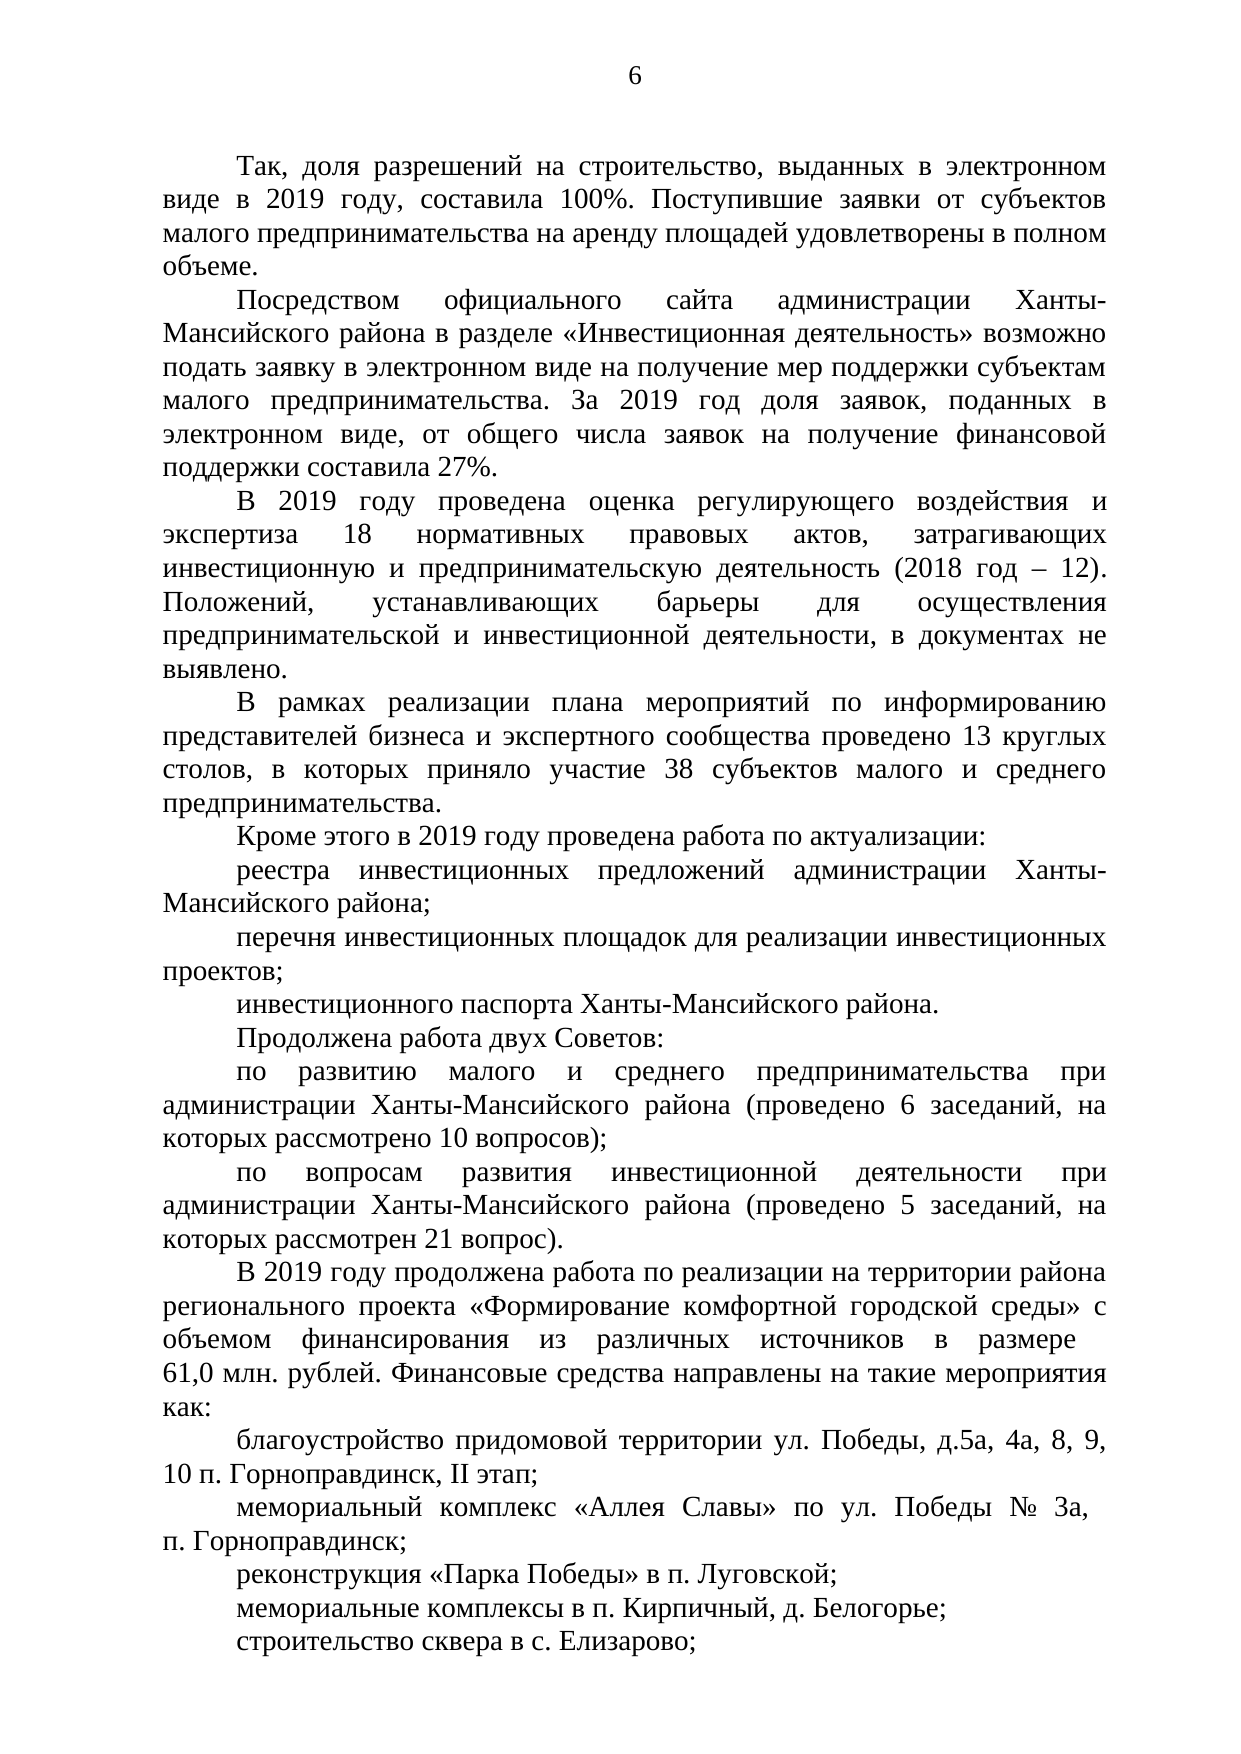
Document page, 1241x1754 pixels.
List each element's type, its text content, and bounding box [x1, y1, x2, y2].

text Кроме этого в 2019 году проведена работа по актуализации: [162, 818, 1107, 852]
text по развитию малого и среднего предпринимательства при администрации Ханты-Мансийского района (проведено 6 заседаний, на которых рассмотрено 10 вопросов); [162, 1053, 1107, 1154]
text реконструкция «Парка Победы» в п. Луговской; [162, 1556, 1107, 1590]
text В 2019 году продолжена работа по реализации на территории района регионального проекта «Формирование комфортной городской среды» с объемом финансирования из различных источников в размере 61,0 млн. рублей. Финансовые средства направлены на такие мероприятия как: [162, 1254, 1107, 1422]
text В рамках реализации плана мероприятий по информированию представителей бизнеса и экспертного сообщества проведено 13 круглых столов, в которых приняло участие 38 субъектов малого и среднего предпринимательства. [162, 684, 1107, 818]
text благоустройство придомовой территории ул. Победы, д.5а, 4а, 8, 9, 10 п. Горноправдинск, II этап; [162, 1422, 1107, 1489]
list Так, доля разрешений на строительство, выданных в электронном виде в 2019 году, составила 100%. Поступившие заявки от субъектов малого предпринимательства на аренду площадей удовлетворены в полном объеме. [162, 148, 1107, 282]
text мемориальный комплекс «Аллея Славы» по ул. Победы № 3а, п. Горноправдинск; [162, 1489, 1107, 1556]
text строительство сквера в с. Елизарово; [162, 1623, 1107, 1657]
text инвестиционного паспорта Ханты-Мансийского района. [162, 986, 1107, 1020]
text реестра инвестиционных предложений администрации Ханты-Мансийского района; [162, 852, 1107, 919]
text В 2019 году проведена оценка регулирующего воздействия и экспертиза 18 нормативных правовых актов, затрагивающих инвестиционную и предпринимательскую деятельность (2018 год – 12). Положений, устанавливающих барьеры для осуществления предпринимательской и инвестиционной деятельности, в документах не выявлено. [162, 483, 1107, 684]
text по вопросам развития инвестиционной деятельности при администрации Ханты-Мансийского района (проведено 5 заседаний, на которых рассмотрен 21 вопрос). [162, 1154, 1107, 1254]
text Продолжена работа двух Советов: [162, 1020, 1107, 1053]
text Посредством официального сайта администрации Ханты-Мансийского района в разделе «Инвестиционная деятельность» возможно подать заявку в электронном виде на получение мер поддержки субъектам малого предпринимательства. За 2019 год доля заявок, поданных в электронном виде, от общего числа заявок на получение финансовой поддержки составила 27%. [162, 282, 1107, 483]
text перечня инвестиционных площадок для реализации инвестиционных проектов; [162, 919, 1107, 986]
text мемориальные комплексы в п. Кирпичный, д. Белогорье; [162, 1590, 1107, 1623]
